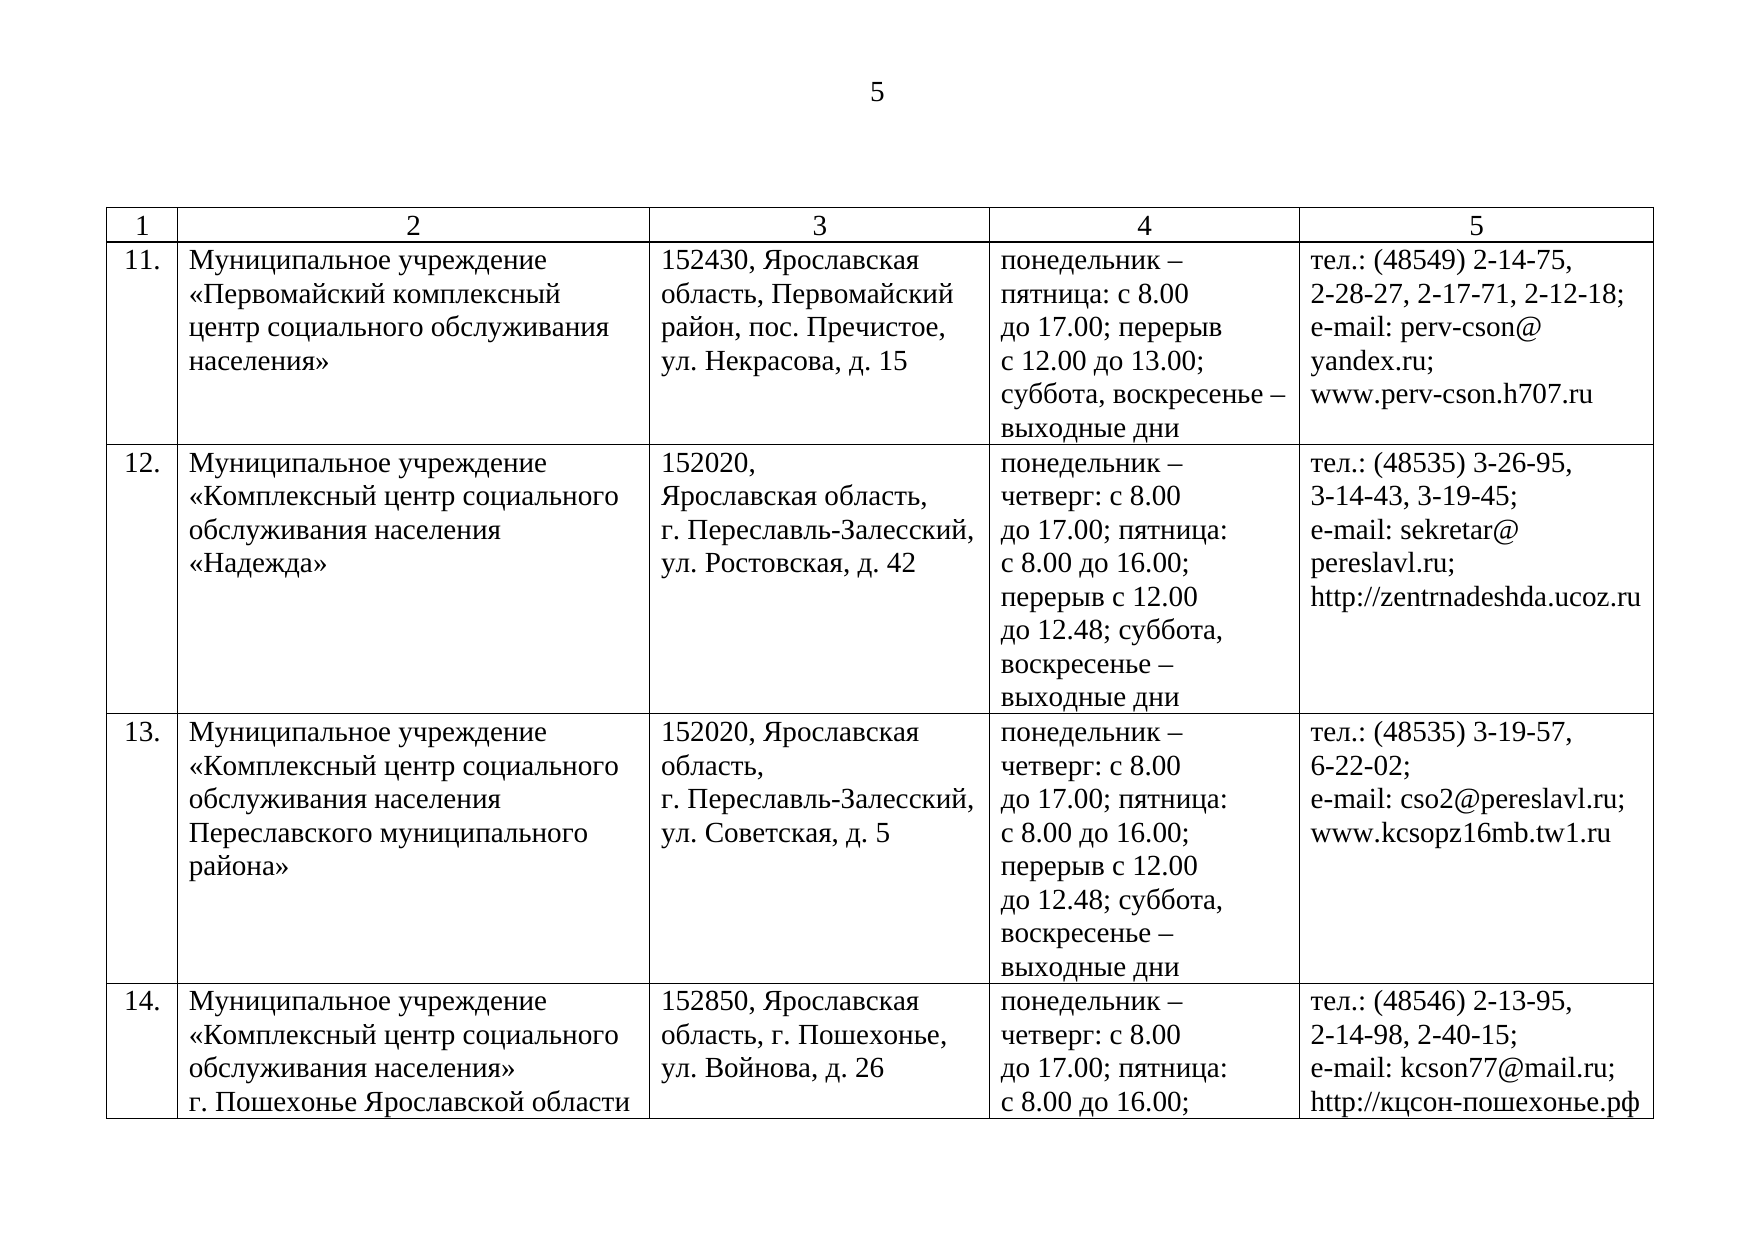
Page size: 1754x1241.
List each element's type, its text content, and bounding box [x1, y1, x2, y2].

table_cell 13. [107, 714, 177, 982]
table_cell понедельник – четверг: с 8.00 до 17.00; пятница: с 8.00 до 16.00; перерыв с 12.00 до 12.48; суббота, воскресенье – выходные дни [990, 445, 1299, 713]
table_cell тел.: (48535) 3-26-95, 3-14-43, 3-19-45; e-mail: sekretar@ pereslavl.ru; http://zentrnadeshda.ucoz.ru [1300, 445, 1653, 713]
table_cell понедельник – пятница: с 8.00 до 17.00; перерыв с 12.00 до 13.00; суббота, воскресенье – выходные дни [990, 243, 1299, 444]
table_header 2 [178, 208, 649, 241]
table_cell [990, 984, 1299, 1118]
table_header 5 [1300, 208, 1653, 241]
table_header 3 [650, 208, 989, 241]
table_cell 11. [107, 243, 177, 444]
table_cell 152020, Ярославская область, г. Переславль-Залесский, ул. Ростовская, д. 42 [650, 445, 989, 713]
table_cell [650, 984, 989, 1118]
table_cell тел.: (48549) 2-14-75, 2-28-27, 2-17-71, 2-12-18; e-mail: perv-cson@ yandex.ru; www.perv-cson.h707.ru [1300, 243, 1653, 444]
table_cell понедельник – четверг: с 8.00 до 17.00; пятница: с 8.00 до 16.00; перерыв с 12.00 до 12.48; суббота, воскресенье – выходные дни [990, 714, 1299, 982]
table_header 1 [107, 208, 177, 241]
table_cell 152430, Ярославская область, Первомайский район, пос. Пречистое, ул. Некрасова, д. 15 [650, 243, 989, 444]
table_cell 152020, Ярославская область, г. Переславль-Залесский, ул. Советская, д. 5 [650, 714, 989, 982]
table_cell 14. [107, 984, 177, 1118]
table_cell тел.: (48535) 3-19-57, 6-22-02; e-mail: cso2@pereslavl.ru; www.kcsopz16mb.tw1.ru [1300, 714, 1653, 982]
table_cell 12. [107, 445, 177, 713]
table_cell Муниципальное учреждение «Первомайский комплексный центр социального обслуживания населения» [178, 243, 649, 444]
table_cell Муниципальное учреждение «Комплексный центр социального обслуживания населения «Надежда» [178, 445, 649, 713]
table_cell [1300, 984, 1653, 1118]
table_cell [178, 984, 649, 1118]
table_cell Муниципальное учреждение «Комплексный центр социального обслуживания населения Переславского муниципального района» [178, 714, 649, 982]
table_header 4 [990, 208, 1299, 241]
